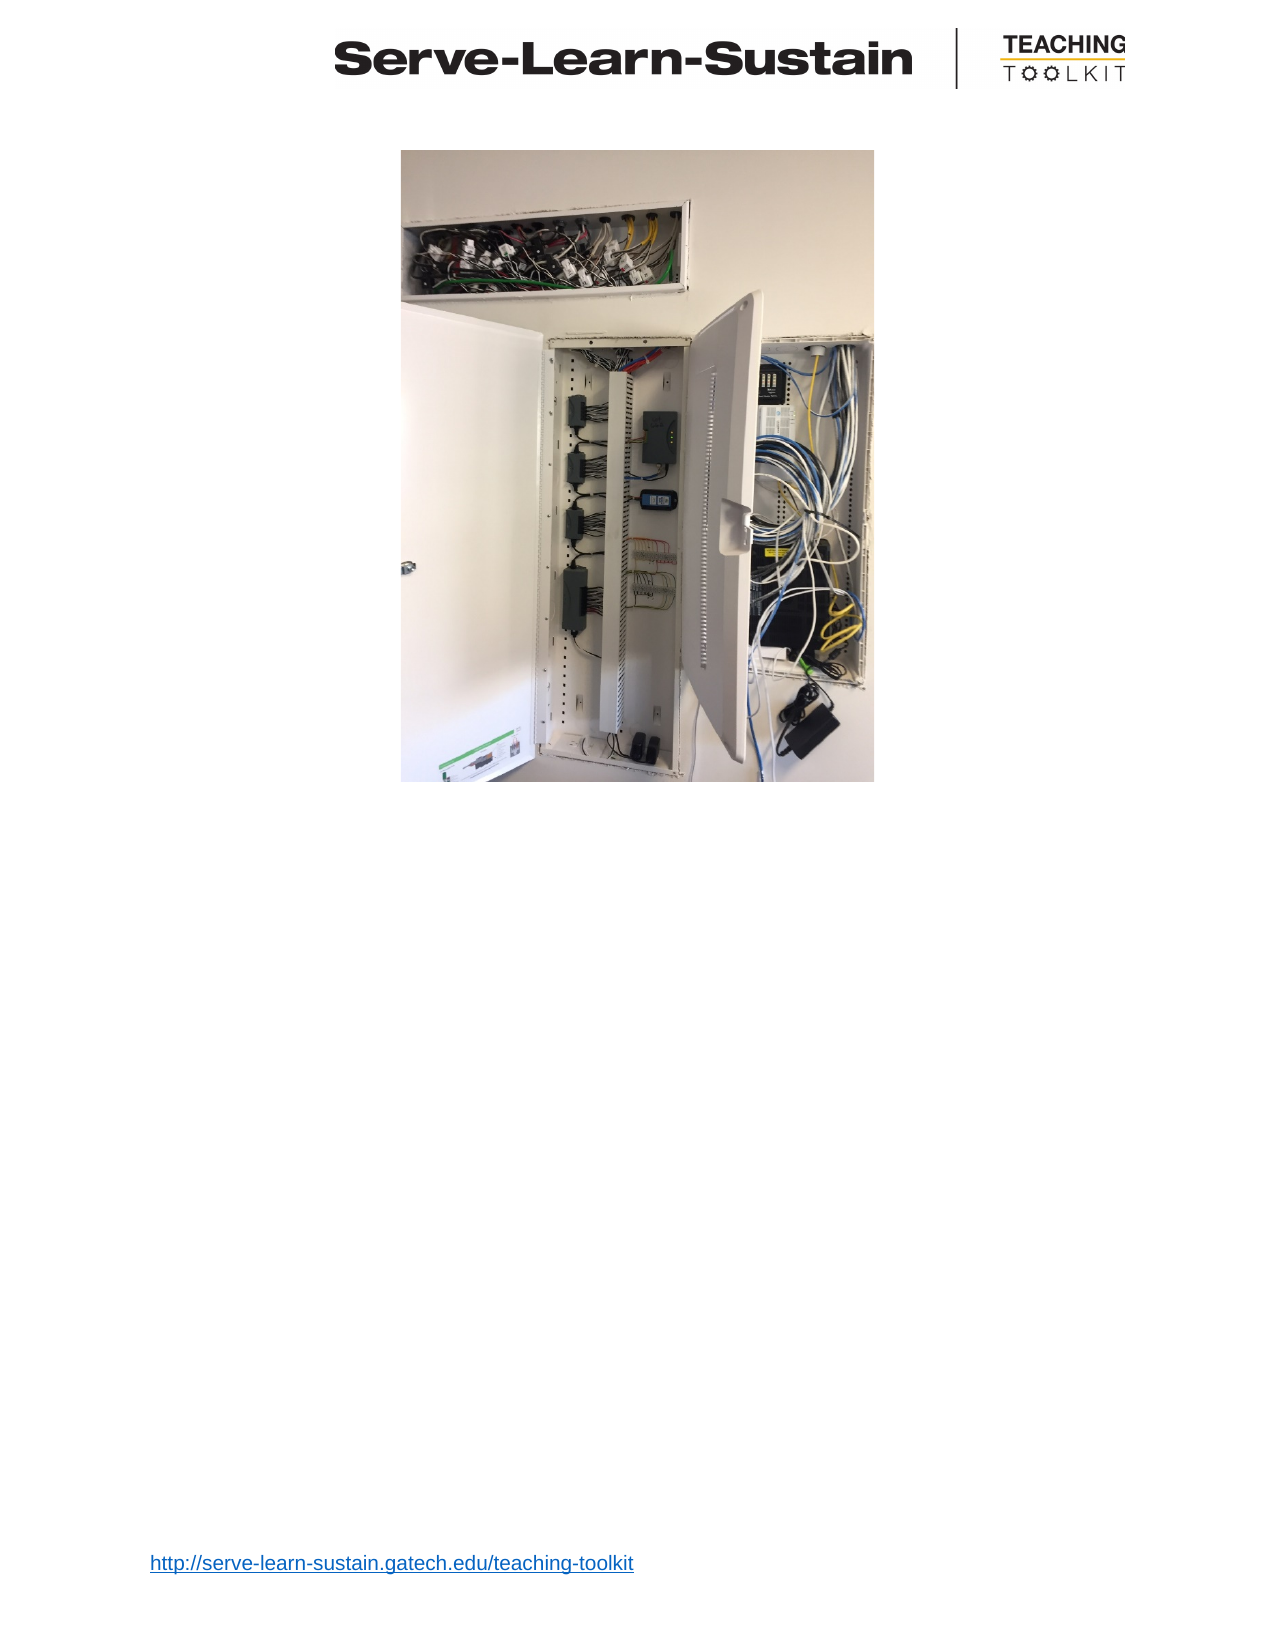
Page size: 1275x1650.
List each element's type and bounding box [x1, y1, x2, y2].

picture [400, 150, 875, 782]
picture [335, 28, 1125, 89]
